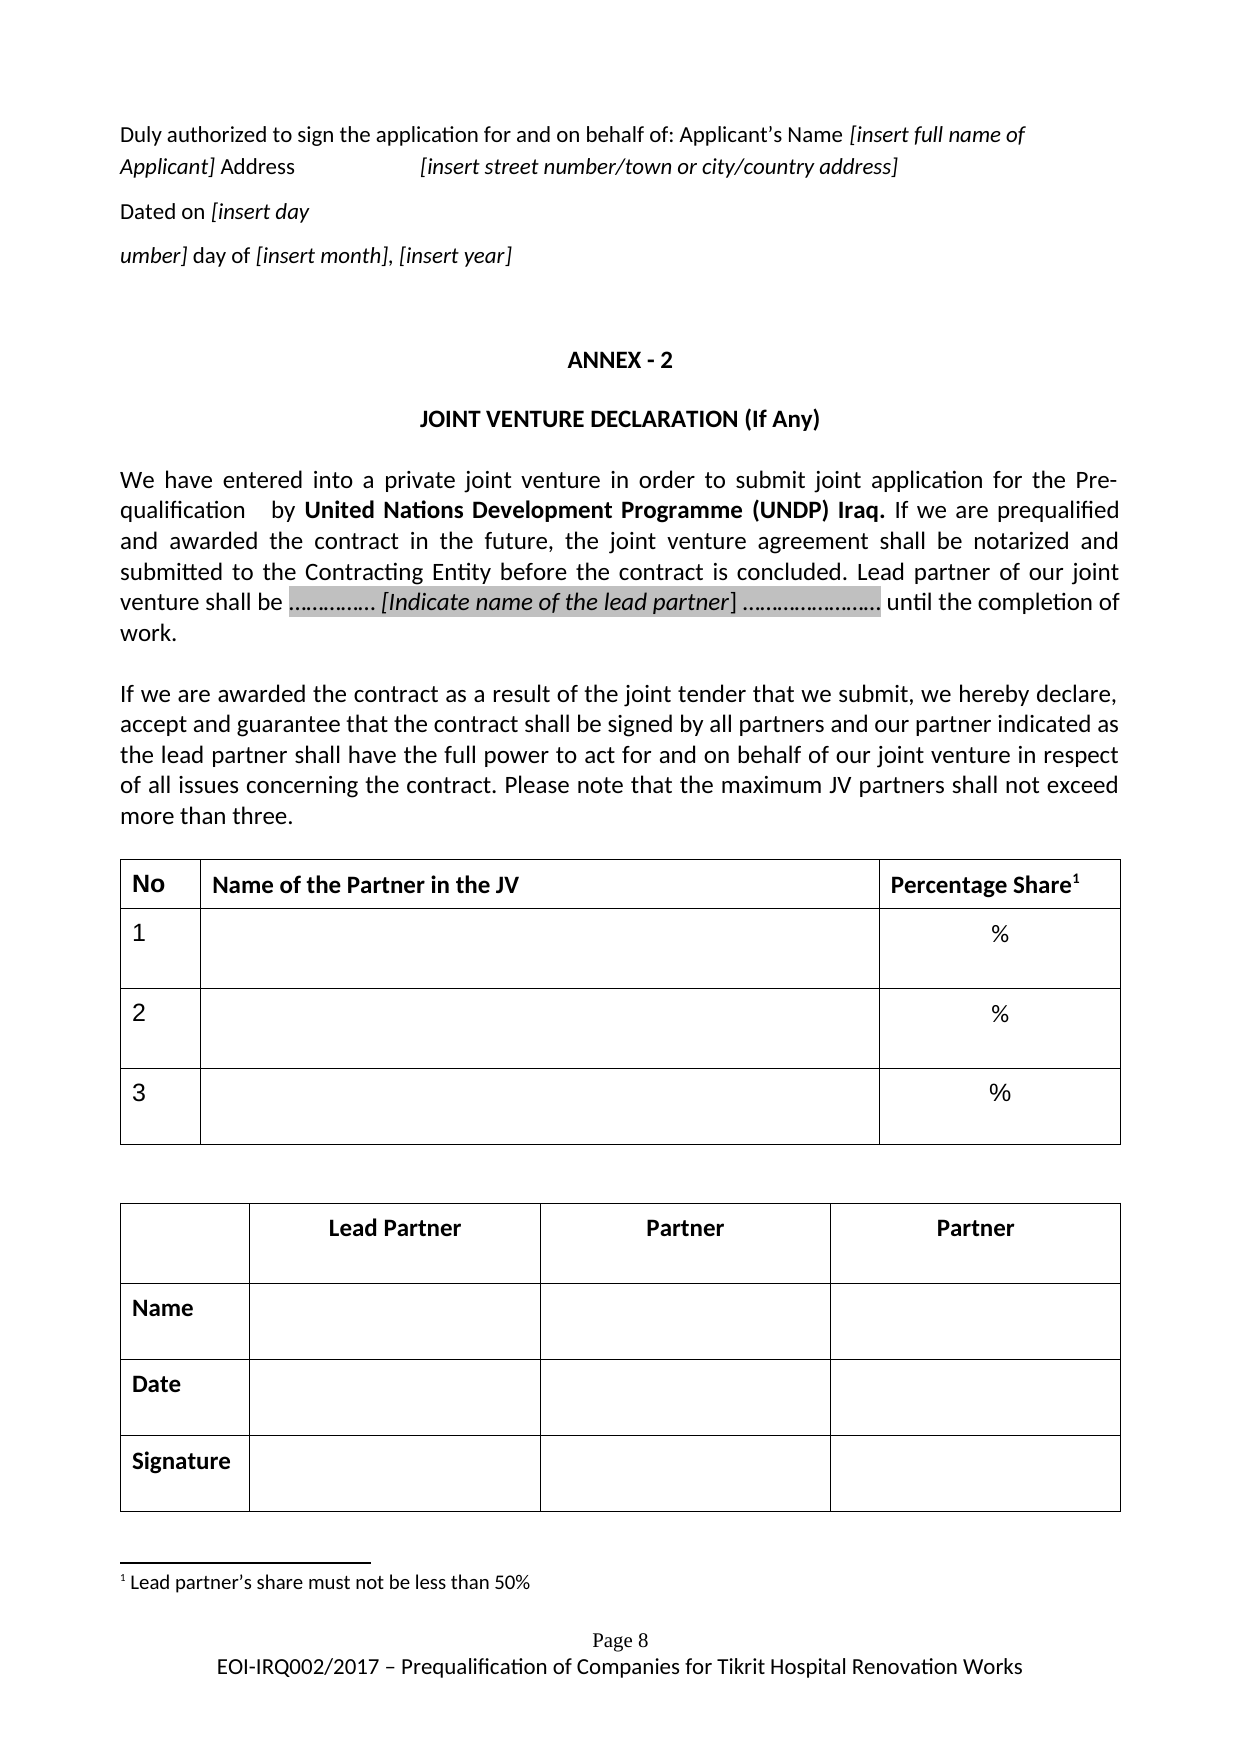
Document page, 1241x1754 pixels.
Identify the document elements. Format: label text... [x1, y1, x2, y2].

text ANNEX - 2 [120, 344, 1120, 374]
table_cell [250, 1436, 540, 1511]
table_cell Name [121, 1284, 249, 1359]
table_cell [250, 1284, 540, 1359]
text Dated on [insert day [120, 197, 1120, 225]
table_cell [831, 1360, 1120, 1435]
table_cell 2 [121, 989, 200, 1068]
table_cell Date [121, 1360, 249, 1435]
table_header Percentage Share [880, 860, 1120, 908]
table_cell [541, 1436, 830, 1511]
table_header Lead Partner [250, 1204, 540, 1282]
table_header No [121, 860, 200, 908]
table_cell 3 [121, 1069, 200, 1144]
table_cell [831, 1436, 1120, 1511]
table_cell 1 [121, 909, 200, 988]
table_cell Signature [121, 1436, 249, 1511]
table_header Name of the Partner in the JV [201, 860, 879, 908]
table_cell % [880, 909, 1120, 988]
table_cell [541, 1284, 830, 1359]
table_cell [250, 1360, 540, 1435]
table_header Partner [541, 1204, 830, 1282]
text JOINT VENTURE DECLARATION (If Any) [120, 403, 1120, 433]
table_cell % [880, 989, 1120, 1068]
text We have entered into a private joint venture in order to submit joint application for the Pre-qualification by United Nations Development Programme (UNDP) Iraq. If we are prequalified and awarded the contract in the future, the joint venture agreement shall be notarized and submitted to the Contracting Entity before the contract is concluded. Lead partner of our joint venture shall be …………… [Indicate name of the lead partner] …………………… until the completion of work. [120, 464, 1120, 647]
table_header [121, 1204, 249, 1282]
text If we are awarded the contract as a result of the joint tender that we submit, we hereby declare, accept and guarantee that the contract shall be signed by all partners and our partner indicated as the lead partner shall have the full power to act for and on behalf of our joint venture in respect of all issues concerning the contract. Please note that the maximum JV partners shall not exceed more than three. [120, 678, 1120, 830]
table_cell [201, 909, 879, 988]
text umber] day of [insert month], [insert year] [120, 242, 1120, 269]
table_cell [831, 1284, 1120, 1359]
table_cell [541, 1360, 830, 1435]
table_cell [201, 1069, 879, 1144]
table_cell % [880, 1069, 1120, 1144]
table_cell [201, 989, 879, 1068]
text Duly authorized to sign the application for and on behalf of: Applicant’s Name [insert full name of Applicant] Address [insert street number/town or city/country address] [120, 120, 1120, 180]
table_header Partner [831, 1204, 1120, 1282]
